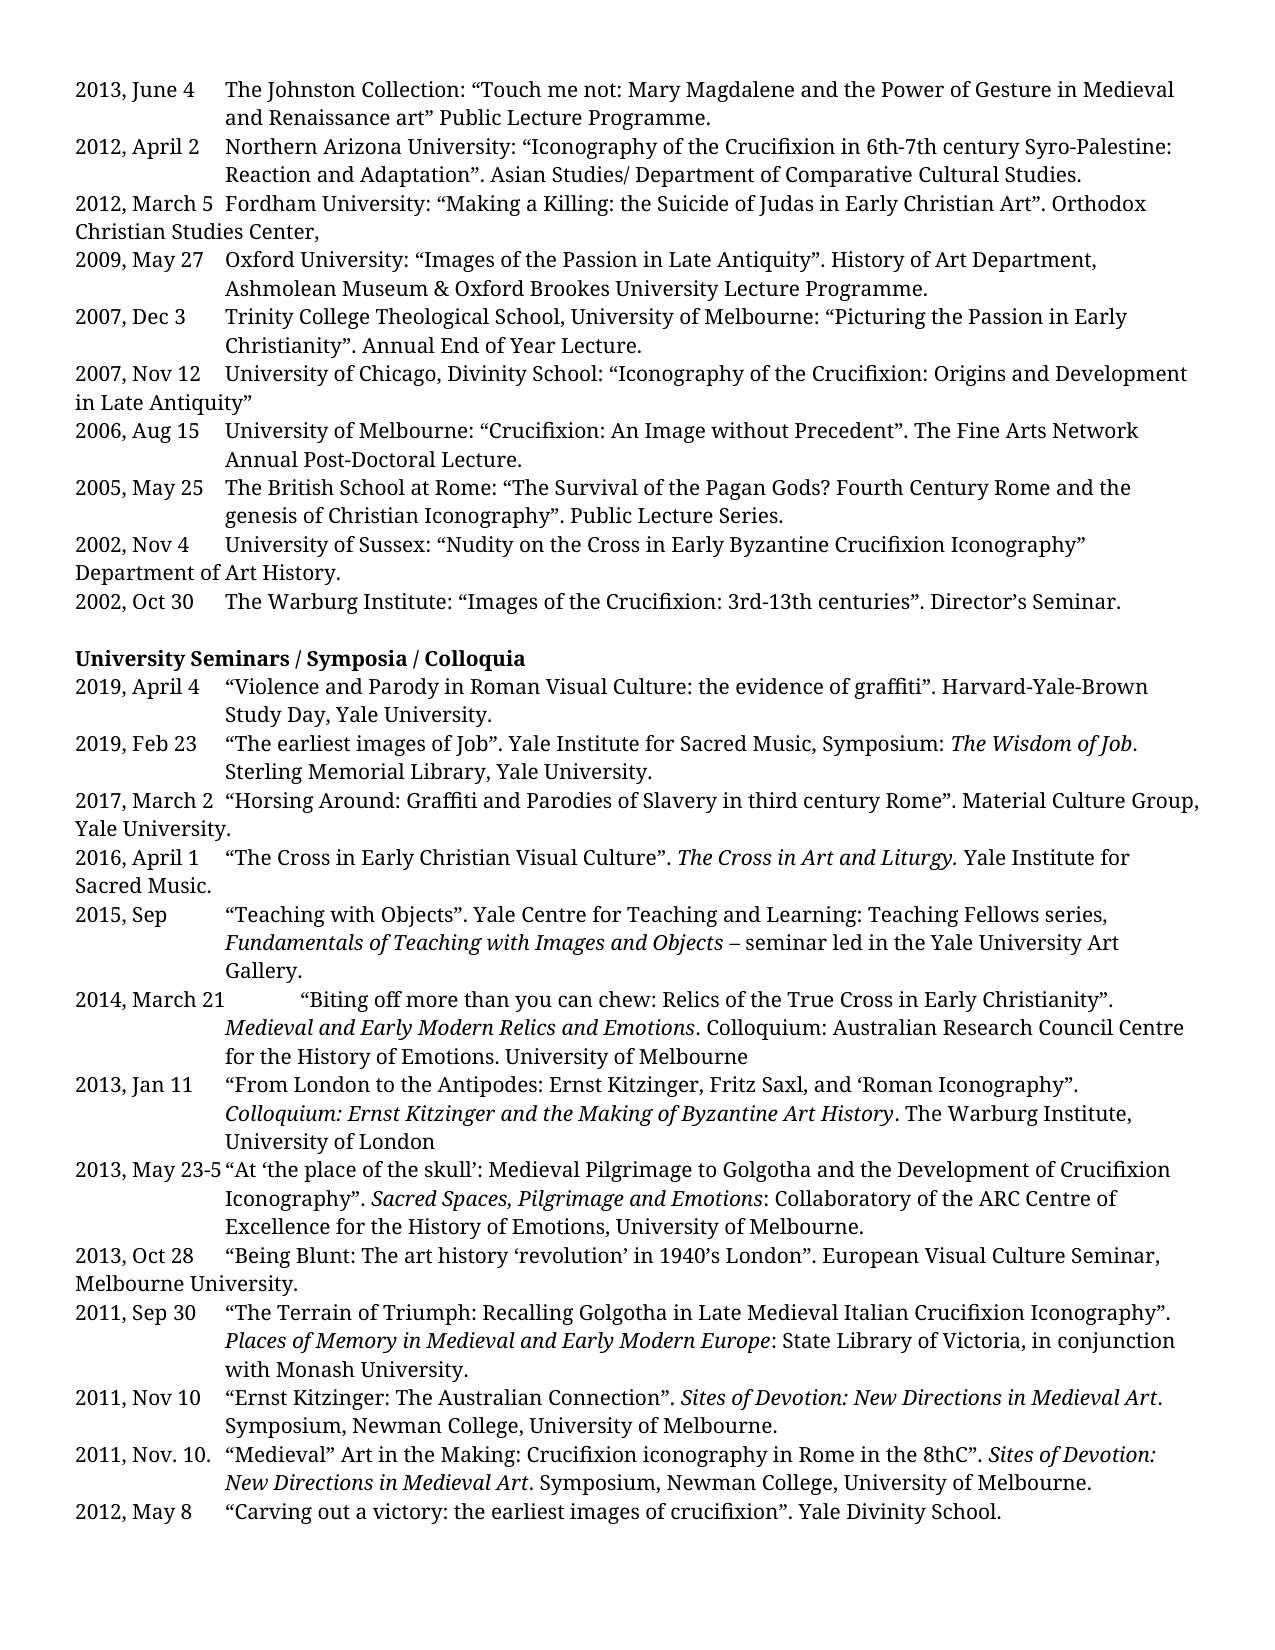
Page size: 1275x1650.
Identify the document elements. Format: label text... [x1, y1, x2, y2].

text 2005, May 25 The British School at Rome: “The Survival of the Pagan Gods? Fourth Century Rome and the genesis of Christian Iconography”. Public Lecture Series. [75, 473, 1200, 530]
text 2013, Jan 11 “From London to the Antipodes: Ernst Kitzinger, Fritz Saxl, and ‘Roman Iconography”. Colloquium: Ernst Kitzinger and the Making of Byzantine Art History. The Warburg Institute, University of London [75, 1070, 1200, 1156]
text 2011, Nov 10 “Ernst Kitzinger: The Australian Connection”. Sites of Devotion: New Directions in Medieval Art. Symposium, Newman College, University of Melbourne. [75, 1383, 1200, 1440]
text 2002, Nov 4 University of Sussex: “Nudity on the Cross in Early Byzantine Crucifixion Iconography” Department of Art History. [75, 530, 1200, 587]
text University Seminars / Symposia / Colloquia [75, 644, 1200, 672]
text 2015, Sep “Teaching with Objects”. Yale Centre for Teaching and Learning: Teaching Fellows series, Fundamentals of Teaching with Images and Objects – seminar led in the Yale University Art Gallery. [75, 900, 1200, 985]
text 2007, Nov 12 University of Chicago, Divinity School: “Iconography of the Crucifixion: Origins and Development in Late Antiquity” [75, 359, 1200, 416]
text 2012, March 5 Fordham University: “Making a Killing: the Suicide of Judas in Early Christian Art”. Orthodox Christian Studies Center, [75, 189, 1200, 246]
text 2019, Feb 23 “The earliest images of Job”. Yale Institute for Sacred Music, Symposium: The Wisdom of Job. Sterling Memorial Library, Yale University. [75, 729, 1200, 786]
text 2013, Oct 28 “Being Blunt: The art history ‘revolution’ in 1940’s London”. European Visual Culture Seminar, Melbourne University. [75, 1241, 1200, 1298]
text 2011, Nov. 10. “Medieval” Art in the Making: Crucifixion iconography in Rome in the 8thC”. Sites of Devotion: New Directions in Medieval Art. Symposium, Newman College, University of Melbourne. [75, 1440, 1200, 1497]
text 2013, June 4 The Johnston Collection: “Touch me not: Mary Magdalene and the Power of Gesture in Medieval and Renaissance art” Public Lecture Programme. [75, 75, 1200, 132]
text 2012, May 8 “Carving out a victory: the earliest images of crucifixion”. Yale Divinity School. [75, 1497, 1200, 1525]
text 2019, April 4 “Violence and Parody in Roman Visual Culture: the evidence of graffiti”. Harvard-Yale-Brown Study Day, Yale University. [75, 672, 1200, 729]
text 2011, Sep 30 “The Terrain of Triumph: Recalling Golgotha in Late Medieval Italian Crucifixion Iconography”. Places of Memory in Medieval and Early Modern Europe: State Library of Victoria, in conjunction with Monash University. [75, 1298, 1200, 1383]
text 2013, May 23-5 “At ‘the place of the skull’: Medieval Pilgrimage to Golgotha and the Development of Crucifixion Iconography”. Sacred Spaces, Pilgrimage and Emotions: Collaboratory of the ARC Centre of Excellence for the History of Emotions, University of Melbourne. [75, 1156, 1200, 1241]
text 2002, Oct 30 The Warburg Institute: “Images of the Crucifixion: 3rd-13th centuries”. Director’s Seminar. [75, 587, 1200, 615]
text 2016, April 1 “The Cross in Early Christian Visual Culture”. The Cross in Art and Liturgy. Yale Institute for Sacred Music. [75, 843, 1200, 900]
text 2014, March 21 “Biting off more than you can chew: Relics of the True Cross in Early Christianity”. Medieval and Early Modern Relics and Emotions. Colloquium: Australian Research Council Centre for the History of Emotions. University of Melbourne [75, 985, 1200, 1070]
text 2006, Aug 15 University of Melbourne: “Crucifixion: An Image without Precedent”. The Fine Arts Network Annual Post-Doctoral Lecture. [75, 416, 1200, 473]
text 2012, April 2 Northern Arizona University: “Iconography of the Crucifixion in 6th-7th century Syro-Palestine: Reaction and Adaptation”. Asian Studies/ Department of Comparative Cultural Studies. [75, 132, 1200, 189]
text 2007, Dec 3 Trinity College Theological School, University of Melbourne: “Picturing the Passion in Early Christianity”. Annual End of Year Lecture. [75, 302, 1200, 359]
text 2009, May 27 Oxford University: “Images of the Passion in Late Antiquity”. History of Art Department, Ashmolean Museum & Oxford Brookes University Lecture Programme. [75, 246, 1200, 302]
text 2017, March 2 “Horsing Around: Graffiti and Parodies of Slavery in third century Rome”. Material Culture Group, Yale University. [75, 786, 1200, 843]
